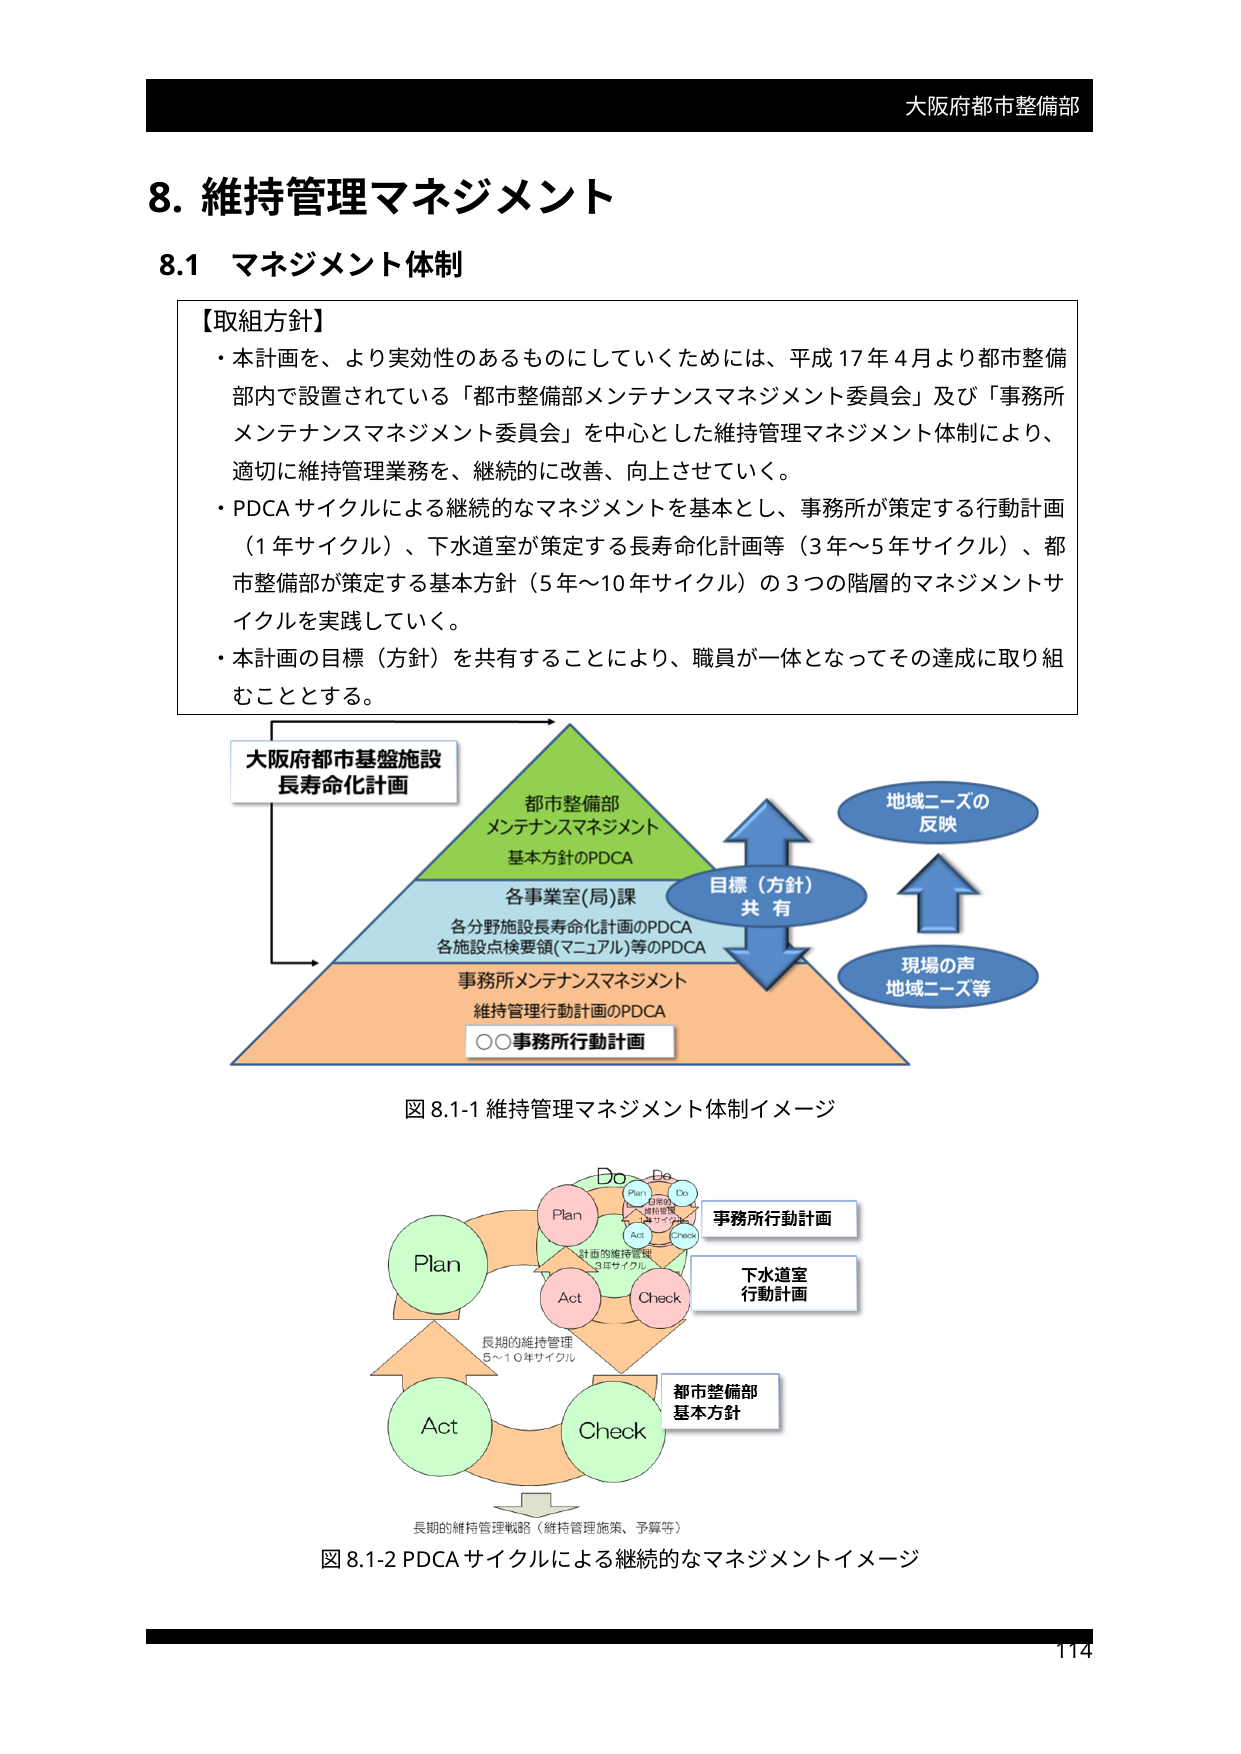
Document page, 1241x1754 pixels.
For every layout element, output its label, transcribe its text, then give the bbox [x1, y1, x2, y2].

picture [228, 714, 1039, 1072]
subtitle 維持管理マネジメント [148, 164, 1092, 225]
text 図8.1-2 PDCAサイクルによる継続的なマネジメントイメージ [148, 1539, 1092, 1577]
text 図8.1-1 維持管理マネジメント体制イメージ [148, 1089, 1092, 1127]
picture [366, 1164, 867, 1549]
subtitle マネジメント体制 [159, 225, 1092, 300]
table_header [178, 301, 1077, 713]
